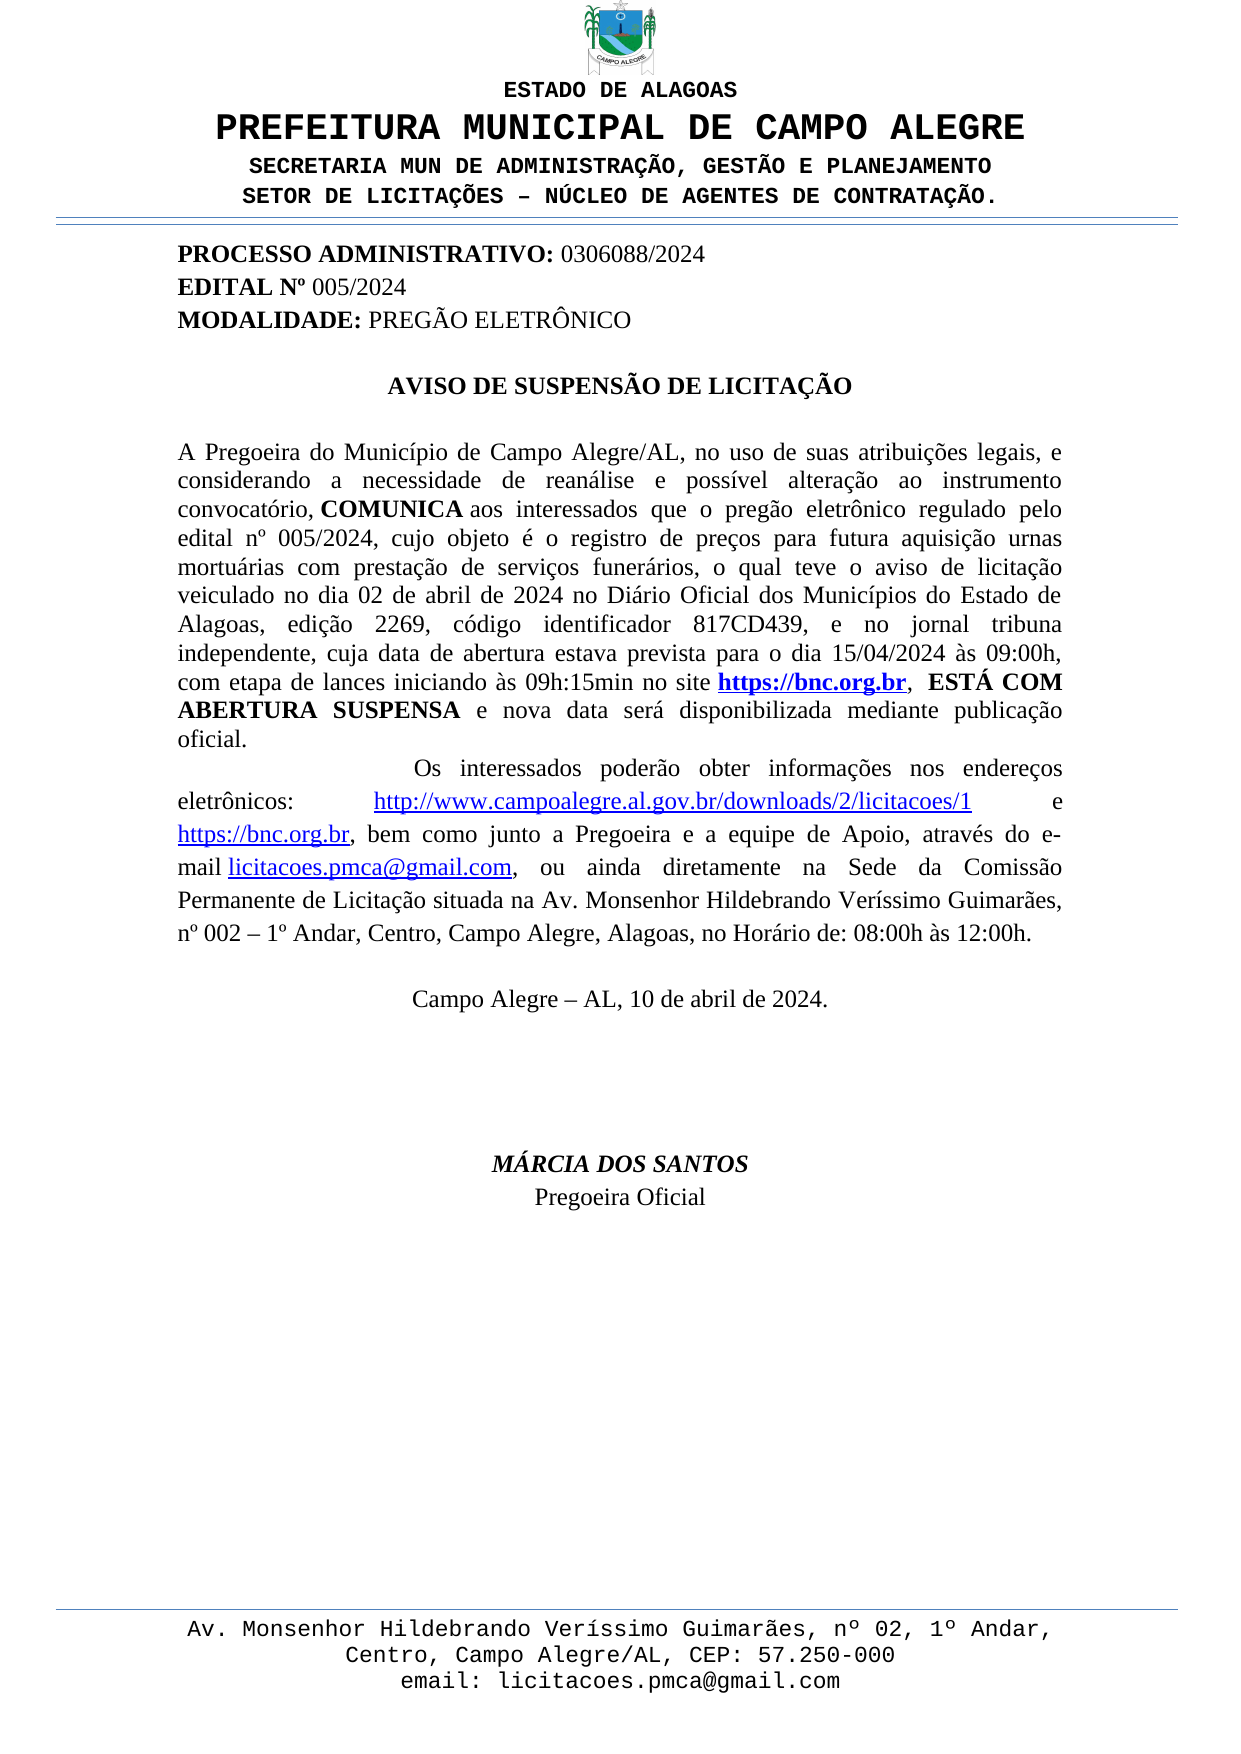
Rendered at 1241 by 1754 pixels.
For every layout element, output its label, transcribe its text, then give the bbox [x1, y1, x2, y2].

text A Pregoeira do Município de Campo Alegre/AL, no uso de suas atribuições legais, e considerando a necessidade de reanálise e possível alteração ao instrumento convocatório, COMUNICA aos interessados que o pregão eletrônico regulado pelo edital nº 005/2024, cujo objeto é o registro de preços para futura aquisição urnas mortuárias com prestação de serviços funerários, o qual teve o aviso de licitação veiculado no dia 02 de abril de 2024 no Diário Oficial dos Municípios do Estado de Alagoas, edição 2269, código identificador 817CD439, e no jornal tribuna independente, cuja data de abertura estava prevista para o dia 15/04/2024 às 09:00h, com etapa de lances iniciando às 09h:15min no site https://bnc.org.br, ESTÁ COM ABERTURA SUSPENSA e nova data será disponibilizada mediante publicação oficial. [177, 437, 1063, 753]
text Os interessados poderão obter informações nos endereços eletrônicos: http://www.campoalegre.al.gov.br/downloads/2/licitacoes/1 e https://bnc.org.br, bem como junto a Pregoeira e a equipe de Apoio, através do e-mail licitacoes.pmca@gmail.com, ou ainda diretamente na Sede da Comissão Permanente de Licitação situada na Av. Monsenhor Hildebrando Veríssimo Guimarães, nº 002 – 1º Andar, Centro, Campo Alegre, Alagoas, no Horário de: 08:00h às 12:00h. [177, 753, 1063, 947]
text Campo Alegre – AL, 10 de abril de 2024. [177, 984, 1063, 1013]
text Pregoeira Oficial [177, 1182, 1063, 1211]
text EDITAL Nº 005/2024 [177, 272, 1063, 301]
picture [584, 0, 656, 75]
text PROCESSO ADMINISTRATIVO: 0306088/2024 [177, 239, 1063, 267]
text MODALIDADE: PREGÃO ELETRÔNICO [177, 305, 1063, 333]
text AVISO DE SUSPENSÃO DE LICITAÇÃO [177, 371, 1063, 399]
text MÁRCIA DOS SANTOS [177, 1149, 1063, 1178]
